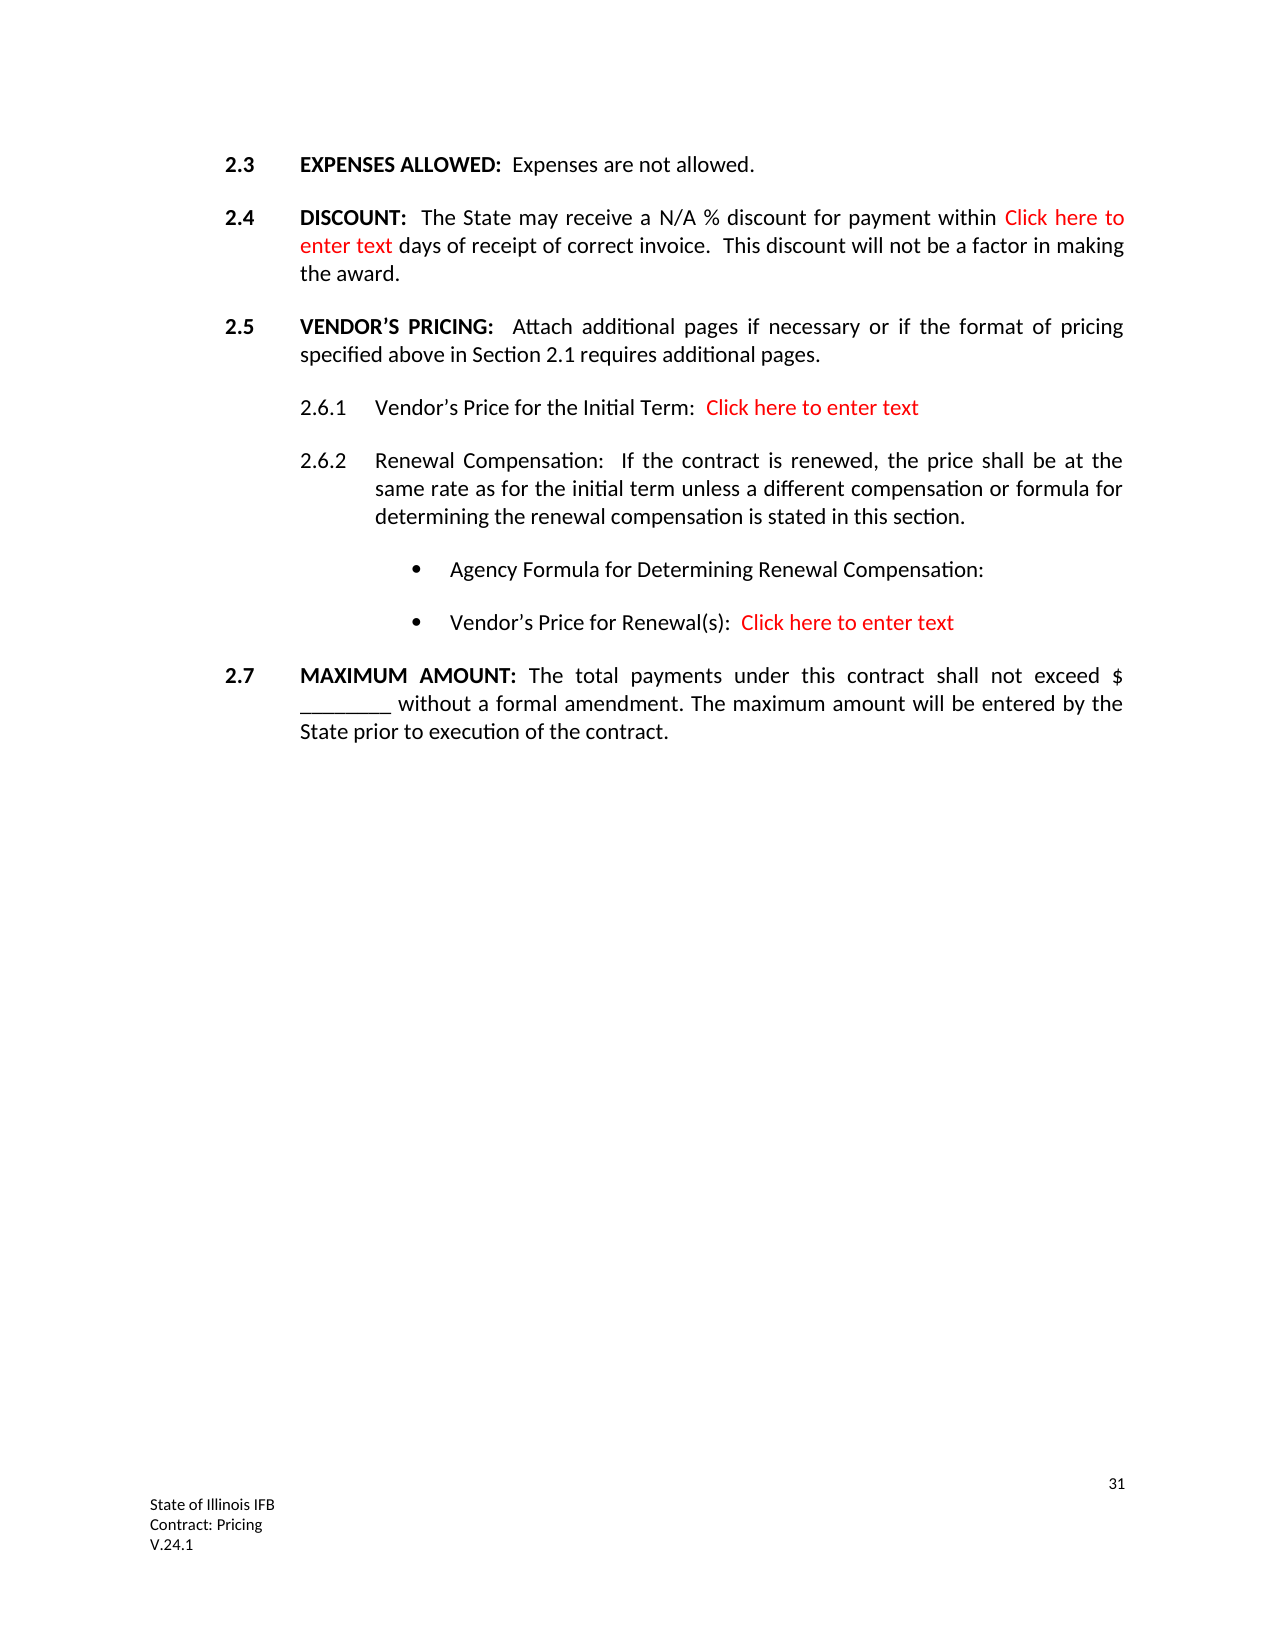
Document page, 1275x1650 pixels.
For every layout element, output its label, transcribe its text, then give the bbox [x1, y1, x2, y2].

list VENDOR’S PRICING: Attach additional pages if necessary or if the format of pricing specified above in Section 2.1 requires additional pages. [225, 312, 1125, 368]
list Vendor’s Price for the Initial Term: [300, 393, 1125, 421]
list Renewal Compensation: If the contract is renewed, the price shall be at the same rate as for the initial term unless a different compensation or formula for determining the renewal compensation is stated in this section. [300, 446, 1125, 530]
list DISCOUNT: The State may receive a % discount for payment within days of receipt of correct invoice. This discount will not be a factor in making the award. [225, 203, 1125, 287]
list EXPENSES ALLOWED: Expenses allowed. [225, 150, 1125, 178]
list MAXIMUM AMOUNT: The total payments under this contract shall not exceed $ ________ without a formal amendment. The maximum amount will be entered by the State prior to execution of the contract. [225, 661, 1125, 745]
list Vendor’s Price for Renewal(s): [412, 608, 1125, 636]
list Agency Formula for Determining Renewal Compensation: [412, 555, 1125, 583]
